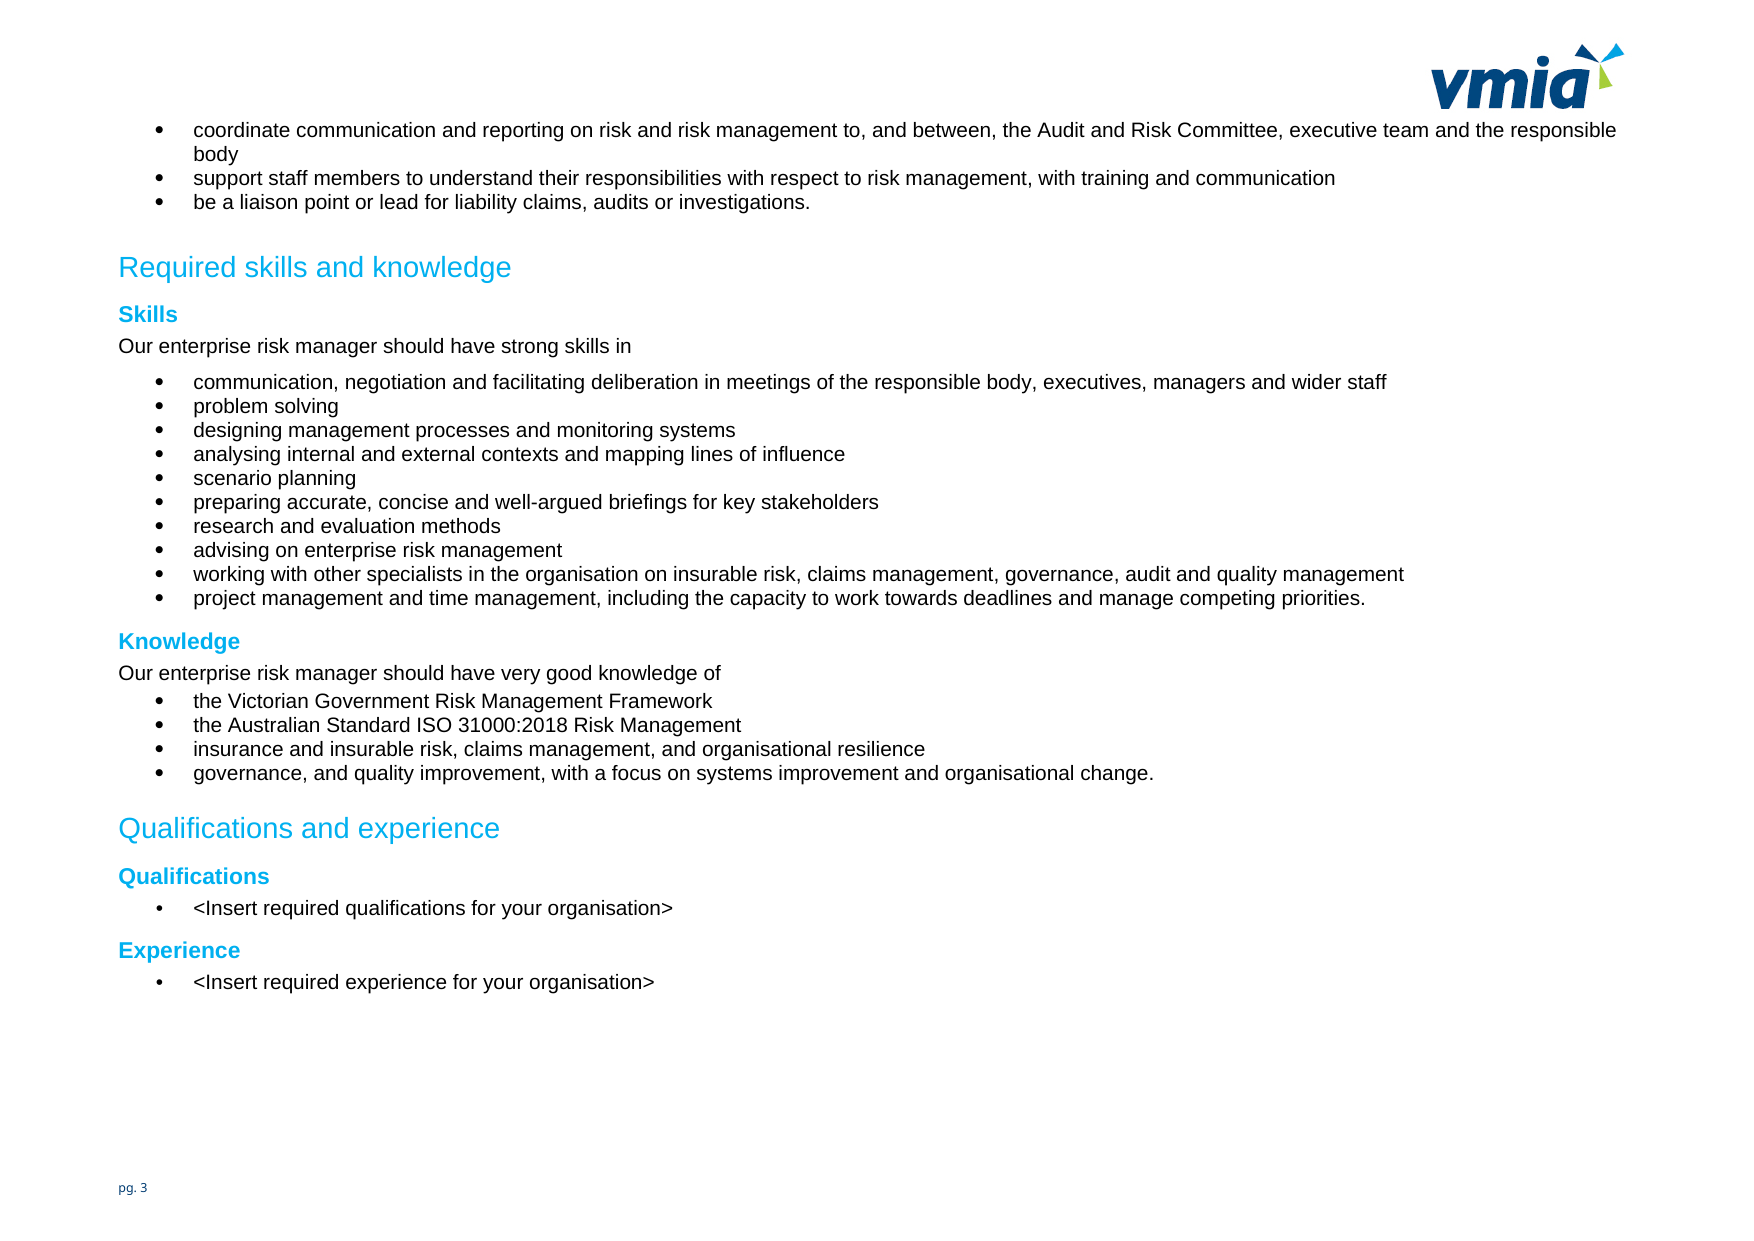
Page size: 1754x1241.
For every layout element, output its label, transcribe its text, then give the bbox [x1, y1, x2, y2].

subtitle Skills [118, 301, 1636, 328]
list analysing internal and external contexts and mapping lines of influence [156, 442, 1636, 466]
subtitle Qualifications [118, 863, 1636, 889]
list governance, and quality improvement, with a focus on systems improvement and organisational change. [156, 761, 1636, 785]
subtitle Knowledge [118, 628, 1636, 654]
picture [1425, 29, 1636, 113]
list be a liaison point or lead for liability claims, audits or investigations. [156, 190, 1636, 214]
subtitle Qualifications and experience [118, 812, 1636, 845]
subtitle Required skills and knowledge [118, 250, 1636, 284]
list preparing accurate, concise and well-argued briefings for key stakeholders [156, 490, 1636, 514]
text Our enterprise risk manager should have strong skills in [118, 334, 1636, 358]
subtitle Experience [118, 937, 1636, 963]
list research and evaluation methods [156, 514, 1636, 538]
list the Victorian Government Risk Management Framework [156, 689, 1636, 713]
list <Insert required experience for your organisation> [156, 970, 1636, 994]
list advising on enterprise risk management [156, 538, 1636, 562]
list coordinate communication and reporting on risk and risk management to, and between, the Audit and Risk Committee, executive team and the responsible body [156, 118, 1636, 166]
list scenario planning [156, 466, 1636, 490]
list designing management processes and monitoring systems [156, 418, 1636, 442]
list problem solving [156, 393, 1636, 418]
list Our enterprise risk manager should have very good knowledge of [118, 660, 1636, 684]
list <Insert required qualifications for your organisation> [156, 895, 1636, 919]
list project management and time management, including the capacity to work towards deadlines and manage competing priorities. [156, 586, 1636, 610]
list insurance and insurable risk, claims management, and organisational resilience [156, 737, 1636, 761]
list the Australian Standard ISO 31000:2018 Risk Management [156, 713, 1636, 737]
list support staff members to understand their responsibilities with respect to risk management, with training and communication [156, 166, 1636, 190]
list communication, negotiation and facilitating deliberation in meetings of the responsible body, executives, managers and wider staff [156, 369, 1636, 393]
list working with other specialists in the organisation on insurable risk, claims management, governance, audit and quality management [156, 562, 1636, 586]
